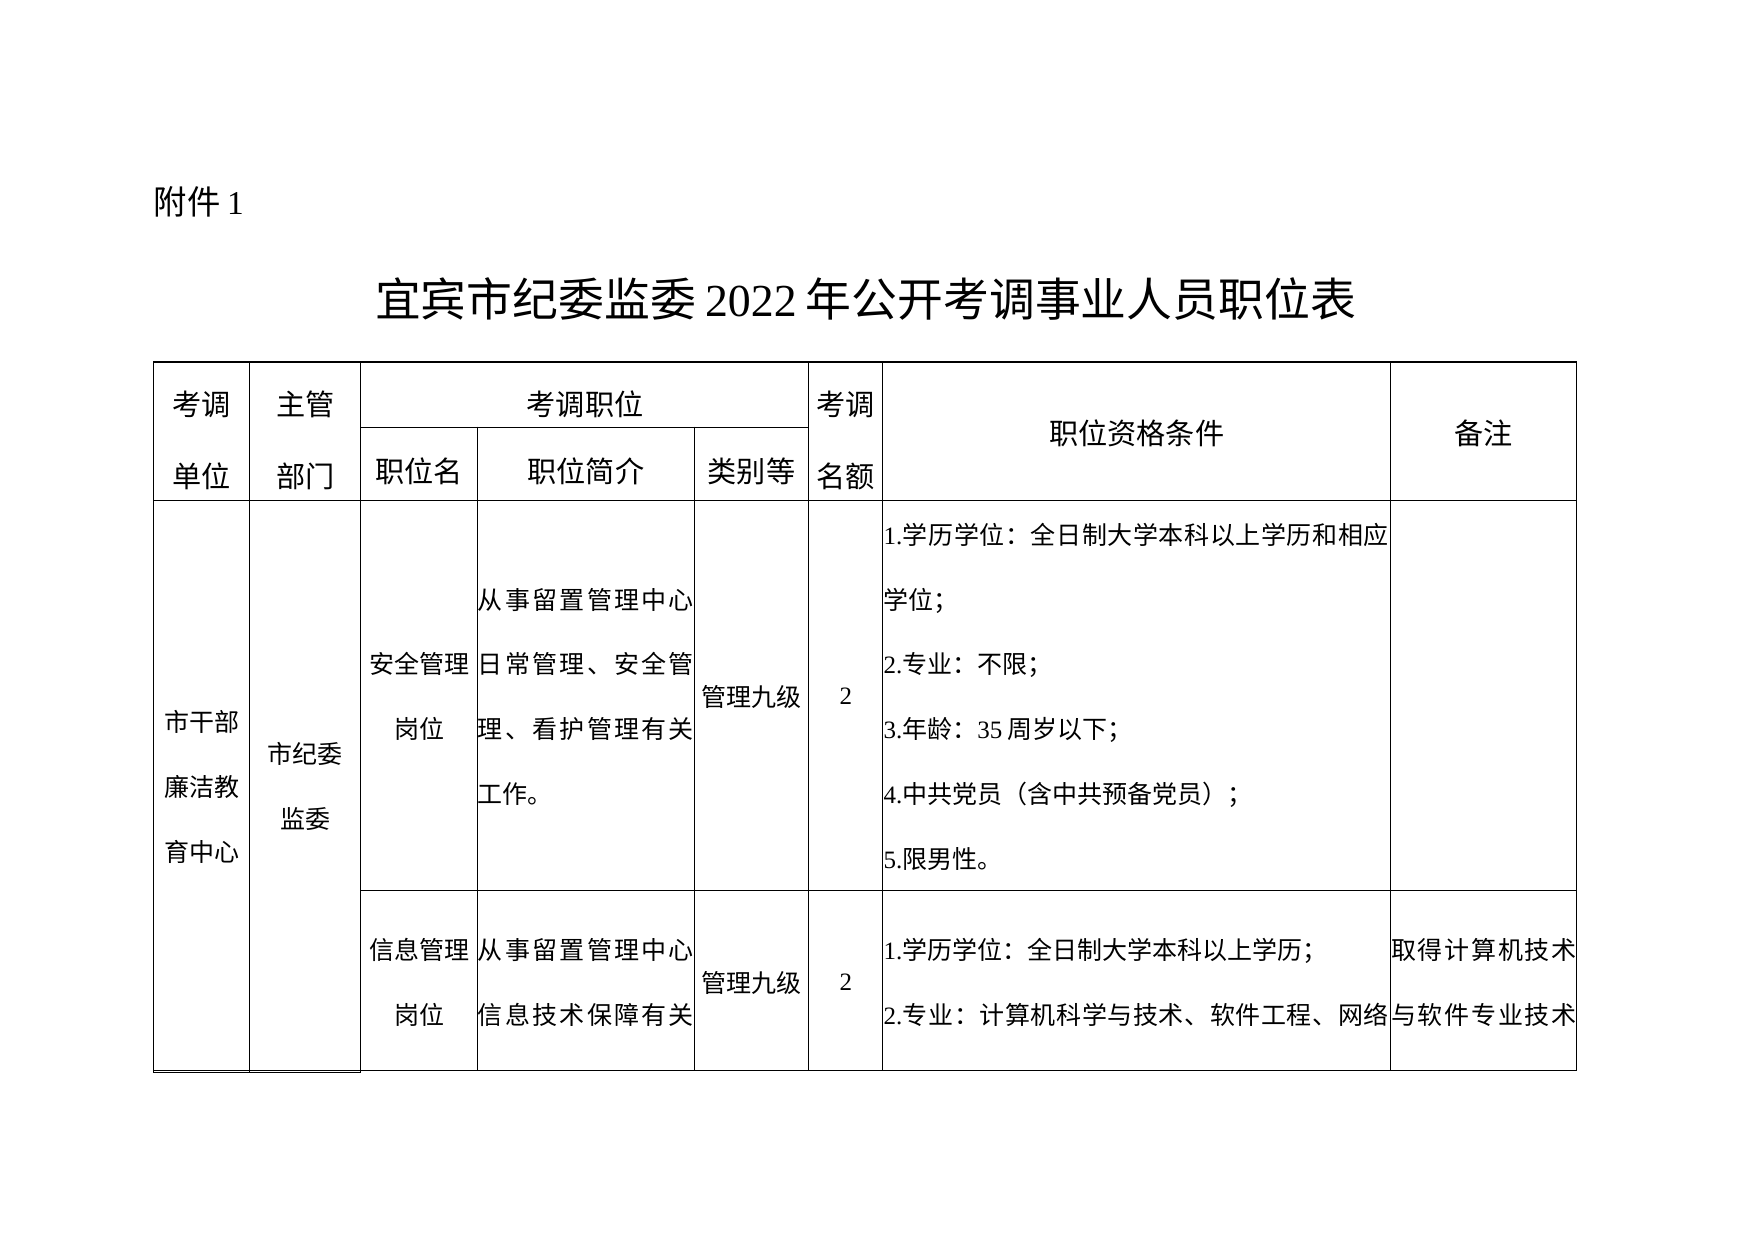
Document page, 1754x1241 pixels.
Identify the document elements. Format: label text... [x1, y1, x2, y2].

table_cell 职位名称 [361, 428, 477, 500]
table_cell 2 [809, 891, 882, 1070]
table_cell 从事留置管理中心信息技术保障有关工作。 [478, 891, 694, 1070]
table_cell 管理九级 [695, 891, 808, 1070]
table_cell [1391, 501, 1576, 889]
text 附件1 [153, 167, 1577, 232]
table_header 考调 单位 [154, 363, 249, 500]
table_cell 管理九级 [695, 501, 808, 889]
text 宜宾市纪委监委2022年公开考调事业人员职位表 [153, 232, 1577, 361]
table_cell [1391, 891, 1576, 1070]
table_cell 市干部廉洁教育中心 [154, 501, 249, 1070]
table_cell 安全管理 岗位 [361, 501, 477, 889]
table_cell 2 [809, 501, 882, 889]
table_cell 市纪委 监委 [250, 501, 360, 1070]
table_header 考调职位 [361, 363, 808, 427]
table_cell 从事留置管理中心日常管理、安全管理、看护管理有关工作。 [478, 501, 694, 889]
table_header 职位资格条件 [883, 363, 1390, 500]
table_cell 信息管理 岗位 [361, 891, 477, 1070]
table_cell 类别等级 [695, 428, 808, 500]
table_cell 职位简介 [478, 428, 694, 500]
table_header 备注 [1391, 363, 1576, 500]
table_cell 1.学历学位：全日制大学本科以上学历和相应学位； 2.专业：不限； 3.年龄：35周岁以下； 4.中共党员（含中共预备党员）； 5.限男性。 [883, 501, 1390, 889]
table_header 主管 部门 [250, 363, 360, 500]
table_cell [883, 891, 1390, 1070]
table_header 考调 名额 [809, 363, 882, 500]
